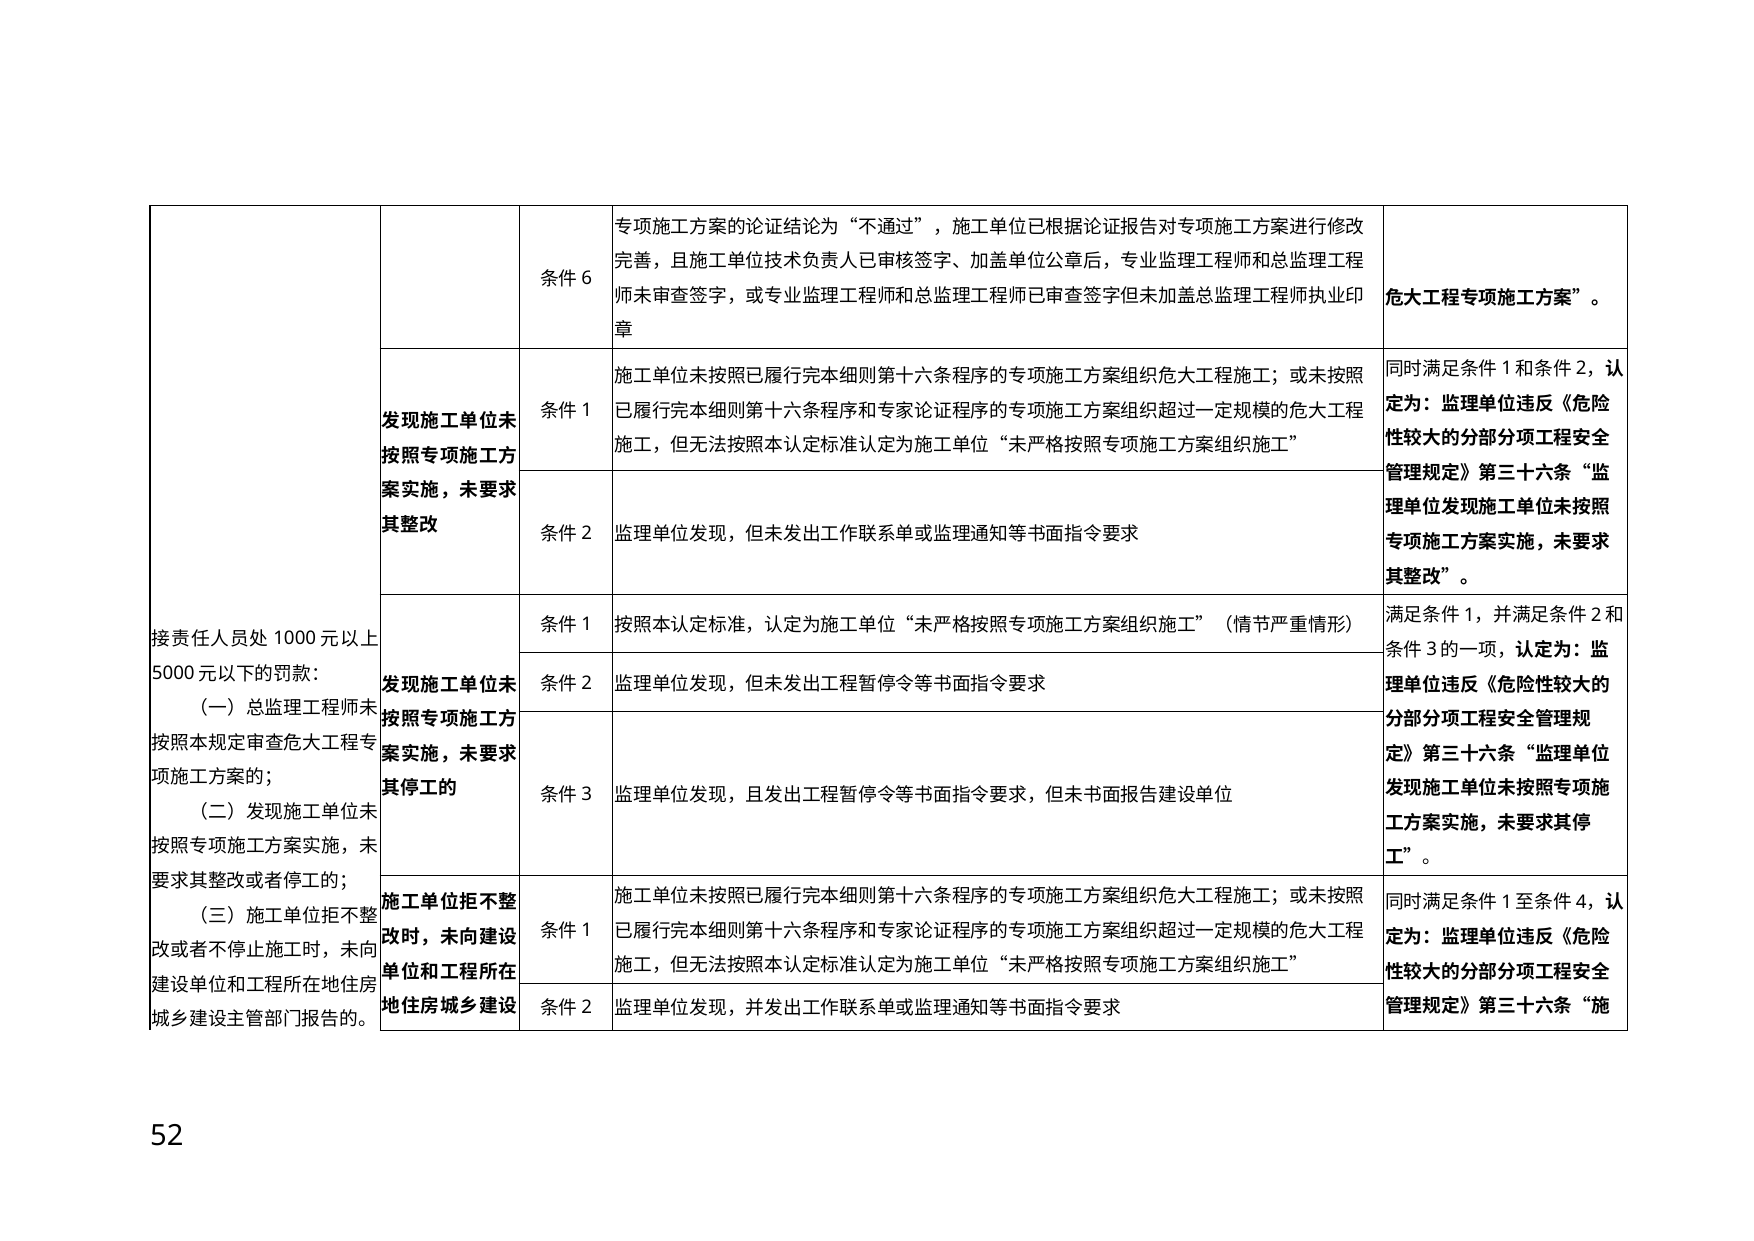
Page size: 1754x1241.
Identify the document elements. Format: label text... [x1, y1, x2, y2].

table_cell 条件2 [520, 984, 612, 1029]
table_cell 同时满足条件1和条件2，认定为：监理单位违反《危险性较大的分部分项工程安全管理规定》第三十六条“监理单位发现施工单位未按照专项施工方案实施，未要求其整改”。 [1384, 349, 1627, 594]
table_cell 专项施工方案的论证结论为“不通过”，施工单位已根据论证报告对专项施工方案进行修改完善，且施工单位技术负责人已审核签字、加盖单位公章后，专业监理工程师和总监理工程师未审查签字，或专业监理工程师和总监理工程师已审查签字但未加盖总监理工程师执业印章 [613, 206, 1383, 348]
table_cell 发现施工单位未按照专项施工方案实施，未要求其停工的 [381, 595, 519, 875]
table_cell 条件6 [520, 206, 612, 348]
table_cell 条件2 [520, 471, 612, 594]
table_cell 满足条件1，并满足条件2和条件3的一项，认定为：监理单位违反《危险性较大的分部分项工程安全管理规定》第三十六条“监理单位发现施工单位未按照专项施工方案实施，未要求其停工”。 [1384, 595, 1627, 875]
table_cell 发现施工单位未按照专项施工方案实施，未要求其整改 [381, 349, 519, 594]
table_cell 监理单位发现，并发出工作联系单或监理通知等书面指令要求 [613, 984, 1383, 1029]
table_cell 施工单位未按照已履行完本细则第十六条程序的专项施工方案组织危大工程施工；或未按照已履行完本细则第十六条程序和专家论证程序的专项施工方案组织超过一定规模的危大工程施工，但无法按照本认定标准认定为施工单位“未严格按照专项施工方案组织施工” [613, 876, 1383, 983]
table_cell 条件1 [520, 595, 612, 652]
table_cell 施工单位未按照已履行完本细则第十六条程序的专项施工方案组织危大工程施工；或未按照已履行完本细则第十六条程序和专家论证程序的专项施工方案组织超过一定规模的危大工程施工，但无法按照本认定标准认定为施工单位“未严格按照专项施工方案组织施工” [613, 349, 1383, 469]
table_cell 监理单位发现，且发出工程暂停令等书面指令要求，但未书面报告建设单位 [613, 712, 1383, 875]
table_cell 条件1 [520, 876, 612, 983]
table_cell 条件1 [520, 349, 612, 469]
table_cell 同时满足条件1至条件4，认定为：监理单位违反《危险性较大的分部分项工程安全管理规定》第三十六条“施工单位拒不整改时，监理单位未向建设单位和工程所在地住房城乡建设主管部门报告”。 [1384, 876, 1627, 1029]
table_cell 条件3 [520, 712, 612, 875]
table_cell 监理单位发现，但未发出工程暂停令等书面指令要求 [613, 653, 1383, 711]
table_cell 监理单位发现，但未发出工作联系单或监理通知等书面指令要求 [613, 471, 1383, 594]
table_cell 按照本认定标准，认定为施工单位“未严格按照专项施工方案组织施工”（情节严重情形） [613, 595, 1383, 652]
table_cell 施工单位拒不整改时，未向建设单位和工程所在地住房城乡建设主管部门报告 [381, 876, 519, 1029]
table_cell 条件2 [520, 653, 612, 711]
